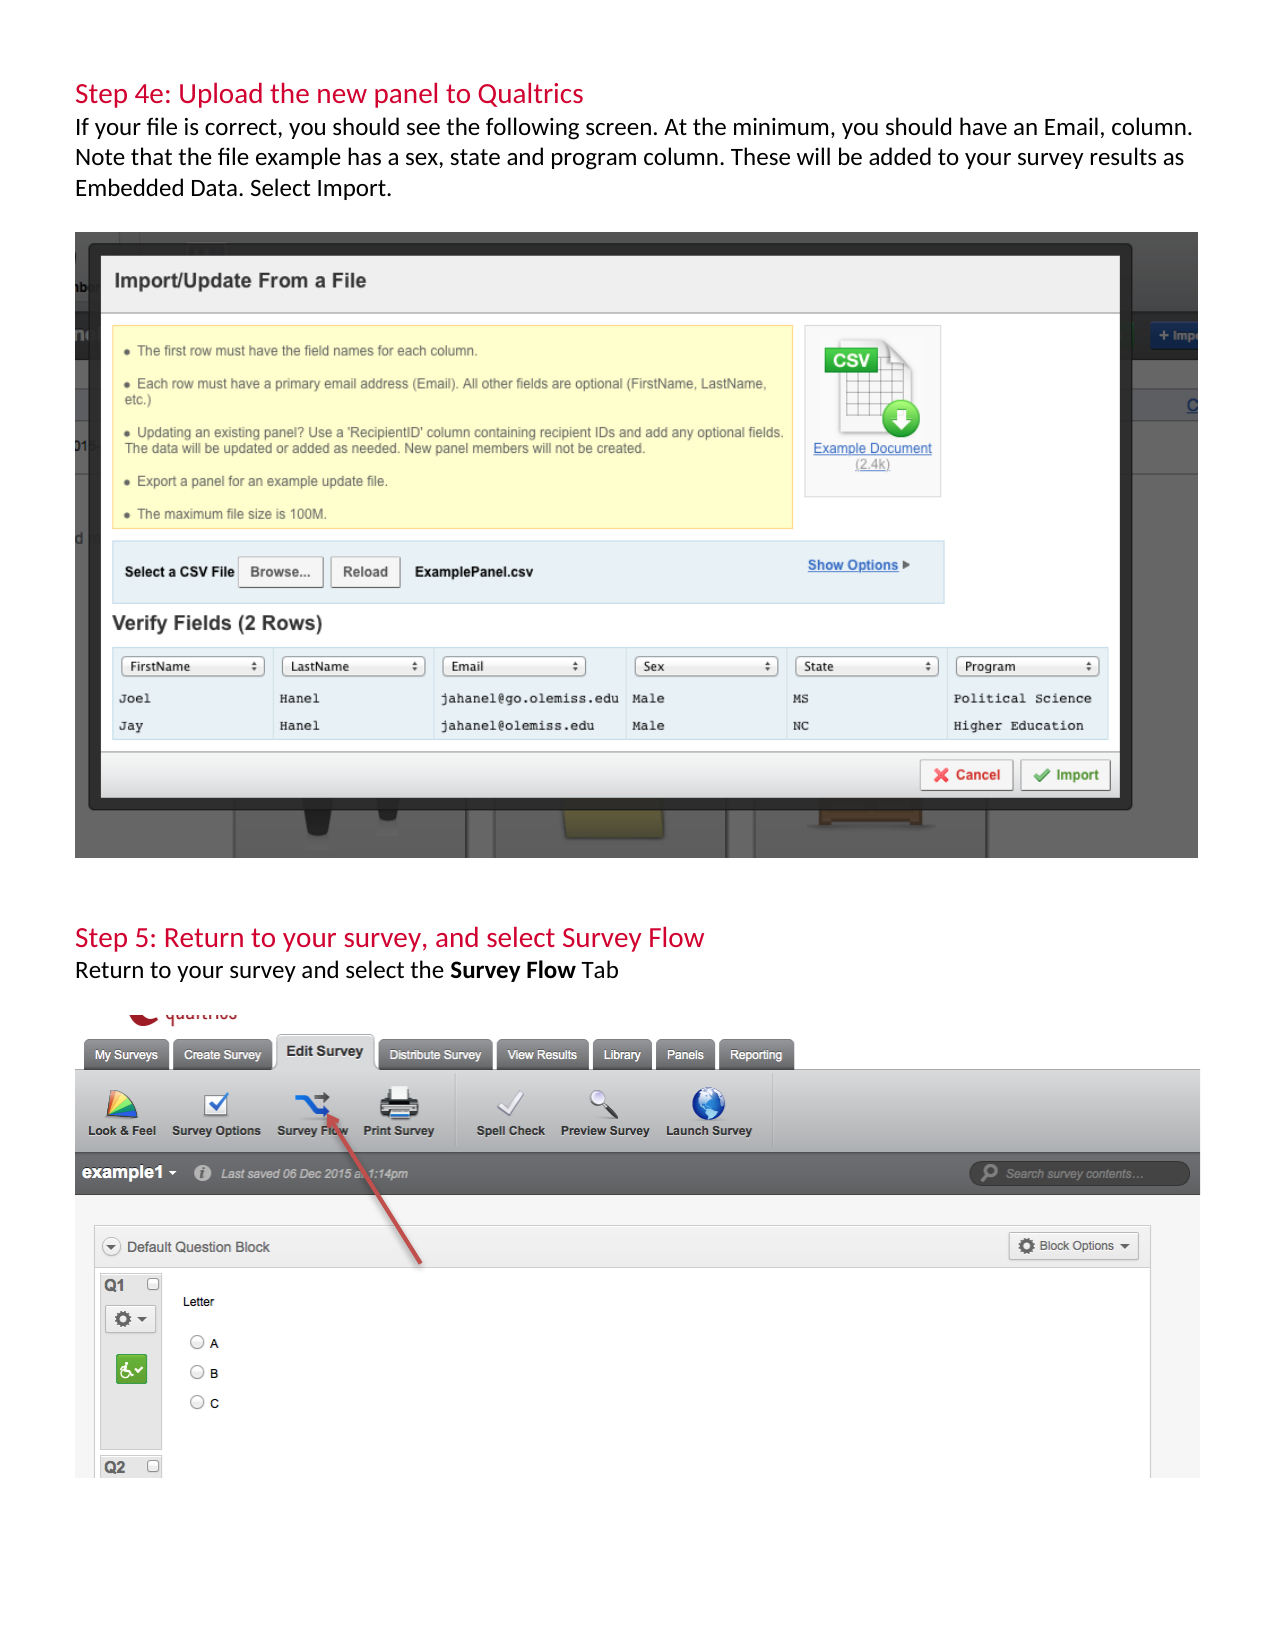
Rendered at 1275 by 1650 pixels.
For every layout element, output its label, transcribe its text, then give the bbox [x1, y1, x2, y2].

text Return to your survey and select the Survey Flow Tab [75, 954, 1200, 985]
picture [75, 232, 1198, 858]
picture [75, 1015, 1200, 1478]
text Step 4e: Upload the new panel to Qualtrics [75, 75, 1200, 111]
text Step 5: Return to your survey, and select Survey Flow [75, 919, 1200, 954]
text If your file is correct, you should see the following screen. At the minimum, you should have an Email, column. Note that the file example has a sex, state and program column. These will be added to your survey results as Embedded Data. Select Import. [75, 111, 1200, 202]
